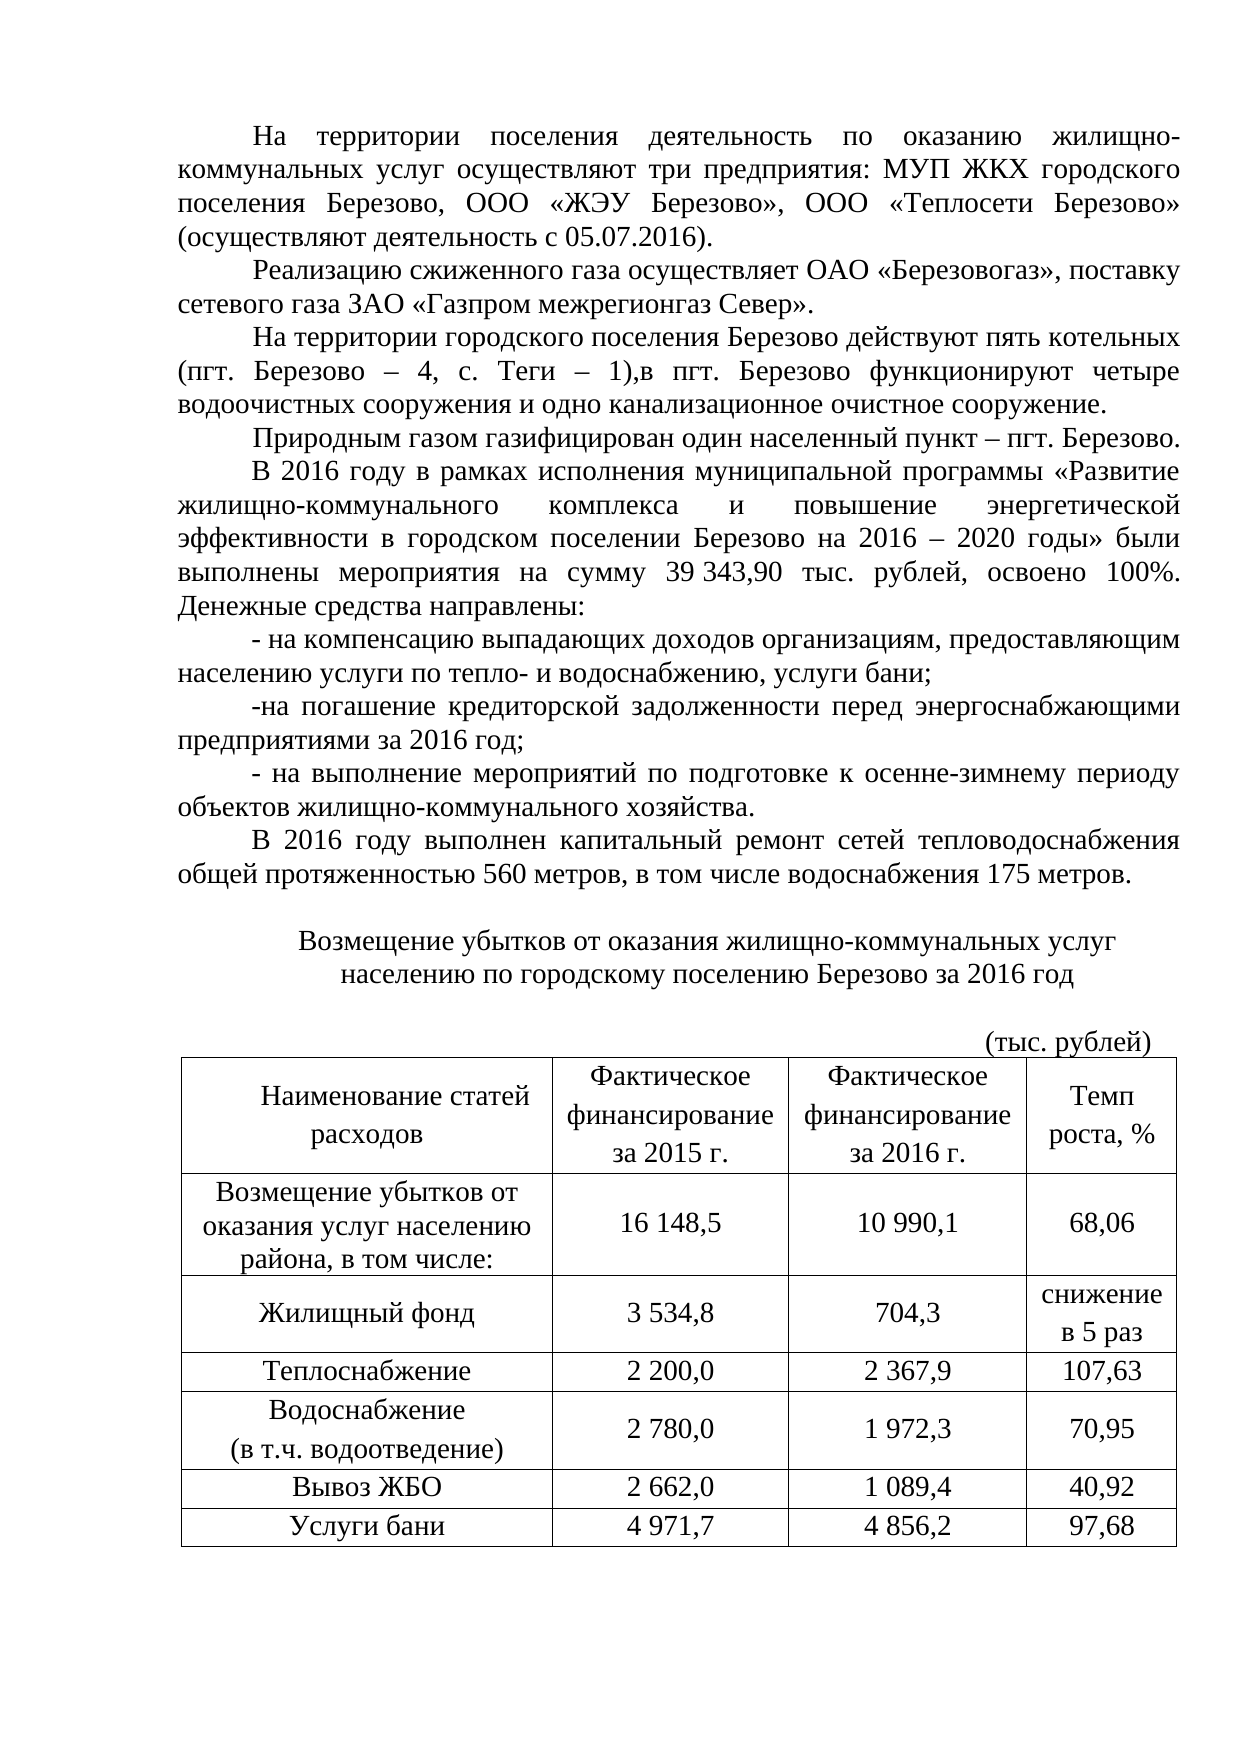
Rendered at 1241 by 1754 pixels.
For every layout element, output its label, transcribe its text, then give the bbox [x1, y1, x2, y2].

text - на выполнение мероприятий по подготовке к осенне-зимнему периоду объектов жилищно-коммунального хозяйства. [177, 755, 1181, 822]
table_cell Вывоз ЖБО [182, 1470, 552, 1507]
table_header Фактическое финансирование за 2016 г. [789, 1058, 1026, 1173]
table_cell 704,3 [789, 1276, 1026, 1352]
text (тыс. рублей) [177, 1024, 1181, 1057]
text На территории поселения деятельность по оказанию жилищно-коммунальных услуг осуществляют три предприятия: МУП ЖКХ городского поселения Березово, ООО «ЖЭУ Березово», ООО «Теплосети Березово» (осуществляют деятельность с 05.07.2016). [177, 118, 1181, 252]
table_cell 40,92 [1027, 1470, 1176, 1507]
table_cell 97,68 [1027, 1509, 1176, 1546]
text В 2016 году выполнен капитальный ремонт сетей тепловодоснабжения общей протяженностью 560 метров, в том числе водоснабжения 175 метров. [177, 822, 1181, 889]
table_cell Жилищный фонд [182, 1276, 552, 1352]
table_cell 2 200,0 [553, 1353, 788, 1391]
text Реализацию сжиженного газа осуществляет ОАО «Березовогаз», поставку сетевого газа ЗАО «Газпром межрегионгаз Север». [177, 252, 1181, 319]
text населению по городскому поселению Березово за 2016 год [177, 957, 1181, 990]
table_cell 2 780,0 [553, 1392, 788, 1468]
text -на погашение кредиторской задолженности перед энергоснабжающими предприятиями за 2016 год; [177, 688, 1181, 755]
table_cell 3 534,8 [553, 1276, 788, 1352]
table_cell Водоснабжение (в т.ч. водоотведение) [182, 1392, 552, 1468]
table_header Наименование статей расходов [182, 1058, 552, 1173]
table_cell Теплоснабжение [182, 1353, 552, 1391]
text Природным газом газифицирован один населенный пункт – пгт. Березово. [177, 420, 1181, 453]
text В 2016 году в рамках исполнения муниципальной программы «Развитие жилищно-коммунального комплекса и повышение энергетической эффективности в городском поселении Березово на 2016 – 2020 годы» были выполнены мероприятия на сумму 39 343,90 тыс. рублей, освоено 100%. Денежные средства направлены: [177, 453, 1181, 621]
text Возмещение убытков от оказания жилищно-коммунальных услуг [177, 923, 1181, 957]
table_header Фактическое финансирование за 2015 г. [553, 1058, 788, 1173]
table_cell 70,95 [1027, 1392, 1176, 1468]
table_cell Возмещение убытков от оказания услуг населению района, в том числе: [182, 1174, 552, 1275]
text На территории городского поселения Березово действуют пять котельных (пгт. Березово – 4, с. Теги – 1),в пгт. Березово функционируют четыре водоочистных сооружения и одно канализационное очистное сооружение. [177, 319, 1181, 420]
text - на компенсацию выпадающих доходов организациям, предоставляющим населению услуги по тепло- и водоснабжению, услуги бани; [177, 621, 1181, 688]
table_cell 1 089,4 [789, 1470, 1026, 1507]
table_cell 4 856,2 [789, 1509, 1026, 1546]
table_cell снижение в 5 раз [1027, 1276, 1176, 1352]
table_cell 2 367,9 [789, 1353, 1026, 1391]
table_cell 68,06 [1027, 1174, 1176, 1275]
table_cell 4 971,7 [553, 1509, 788, 1546]
table_cell 10 990,1 [789, 1174, 1026, 1275]
table_cell 16 148,5 [553, 1174, 788, 1275]
table_cell 1 972,3 [789, 1392, 1026, 1468]
table_header Темп роста, % [1027, 1058, 1176, 1173]
table_cell 2 662,0 [553, 1470, 788, 1507]
table_cell Услуги бани [182, 1509, 552, 1546]
table_cell 107,63 [1027, 1353, 1176, 1391]
